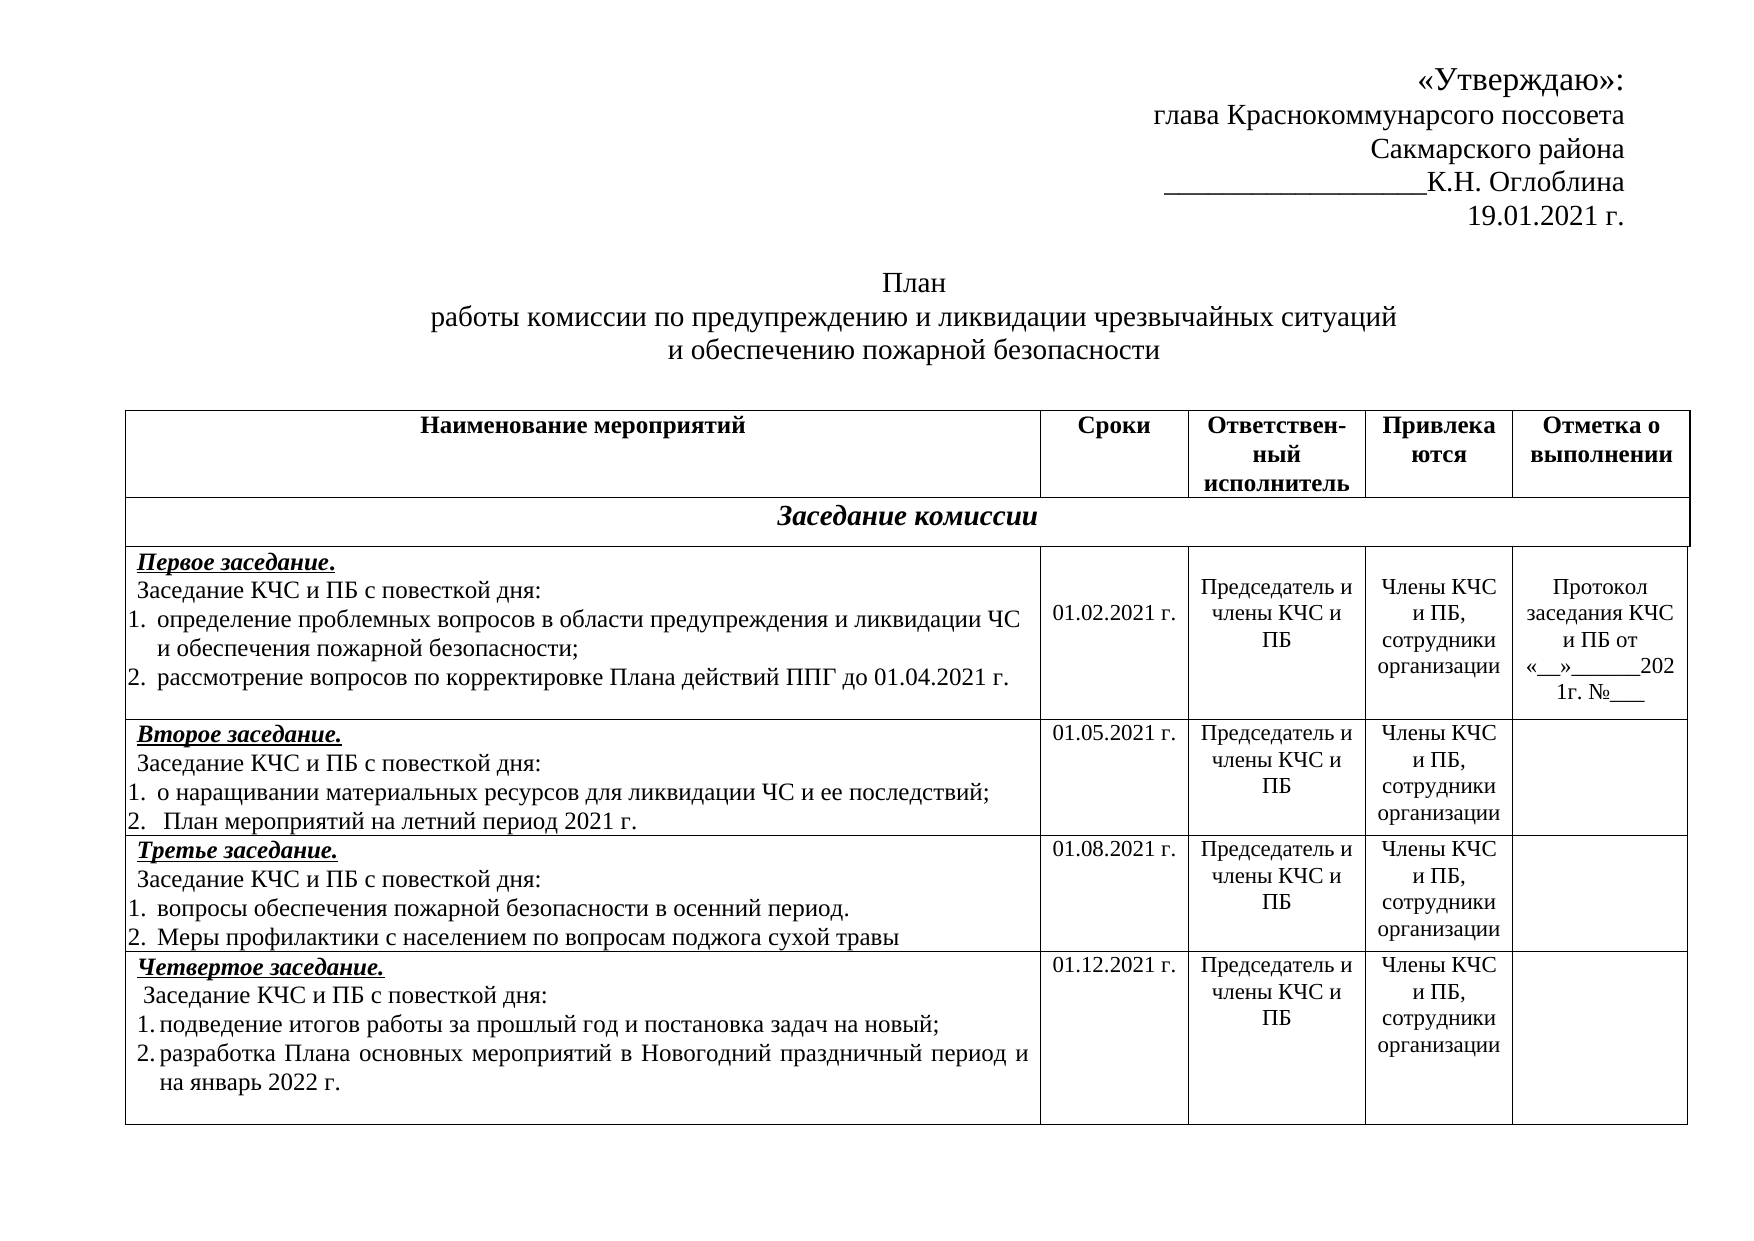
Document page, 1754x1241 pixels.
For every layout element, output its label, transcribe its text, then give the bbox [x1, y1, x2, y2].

text работы комиссии по предупреждению и ликвидации чрезвычайных ситуаций [118, 299, 1636, 332]
table_cell 01.02.2021 г. [1041, 547, 1188, 718]
text План [118, 265, 1636, 299]
table_cell Протокол заседания КЧС и ПБ от «__»______2021г. №___ [1513, 547, 1687, 718]
table_cell 01.08.2021 г. [1041, 836, 1188, 951]
table_cell Заседание комиссии [126, 498, 1689, 546]
table_cell Члены КЧС и ПБ, сотрудники организации [1366, 547, 1512, 718]
table_cell Члены КЧС и ПБ, сотрудники организации [1366, 952, 1512, 1124]
table_cell Члены КЧС и ПБ, сотрудники организации [1366, 720, 1512, 834]
table_cell [1513, 952, 1687, 1124]
table_header Отметка о выполнении [1513, 411, 1689, 497]
table_cell Председатель и члены КЧС и ПБ [1189, 952, 1365, 1124]
table_cell Первое заседание. Заседание КЧС и ПБ с повесткой дня: определение проблемных вопросов в области предупреждения и ликвидации ЧС и обеспечения пожарной безопасности; рассмотрение вопросов по корректировке Плана действий ППГ до 01.04.2021 г. [126, 547, 1040, 718]
table_cell 01.12.2021 г. [1041, 952, 1188, 1124]
table_cell Члены КЧС и ПБ, сотрудники организации [1366, 836, 1512, 951]
table_cell Третье заседание. Заседание КЧС и ПБ с повесткой дня: вопросы обеспечения пожарной безопасности в осенний период. Меры профилактики с населением по вопросам поджога сухой травы [126, 836, 1040, 951]
table_header Ответствен-ный исполнитель [1189, 411, 1365, 497]
table_header Привлекаются [1366, 411, 1512, 497]
table_cell [1513, 836, 1687, 951]
table_cell Второе заседание. Заседание КЧС и ПБ с повесткой дня: о наращивании материальных ресурсов для ликвидации ЧС и ее последствий; План мероприятий на летний период 2021 г. [126, 720, 1040, 834]
table_cell Председатель и члены КЧС и ПБ [1189, 720, 1365, 834]
table_cell Четвертое заседание. Заседание КЧС и ПБ с повесткой дня: подведение итогов работы за прошлый год и постановка задач на новый; разработка Плана основных мероприятий в Новогодний праздничный период и на январь 2022 г. [126, 952, 1040, 1124]
table_header Сроки [1041, 411, 1188, 497]
table_cell Председатель и члены КЧС и ПБ [1189, 547, 1365, 718]
table_header «Утверждаю»: глава Краснокоммунарсого поссовета Сакмарского района __________________К.Н. Оглоблина 19.01.2021 г. [606, 59, 1636, 232]
table_header Наименование мероприятий [126, 411, 1040, 497]
table_cell [1513, 720, 1687, 834]
table_cell Председатель и члены КЧС и ПБ [1189, 836, 1365, 951]
table_cell 01.05.2021 г. [1041, 720, 1188, 834]
text и обеспечению пожарной безопасности [118, 332, 1636, 366]
